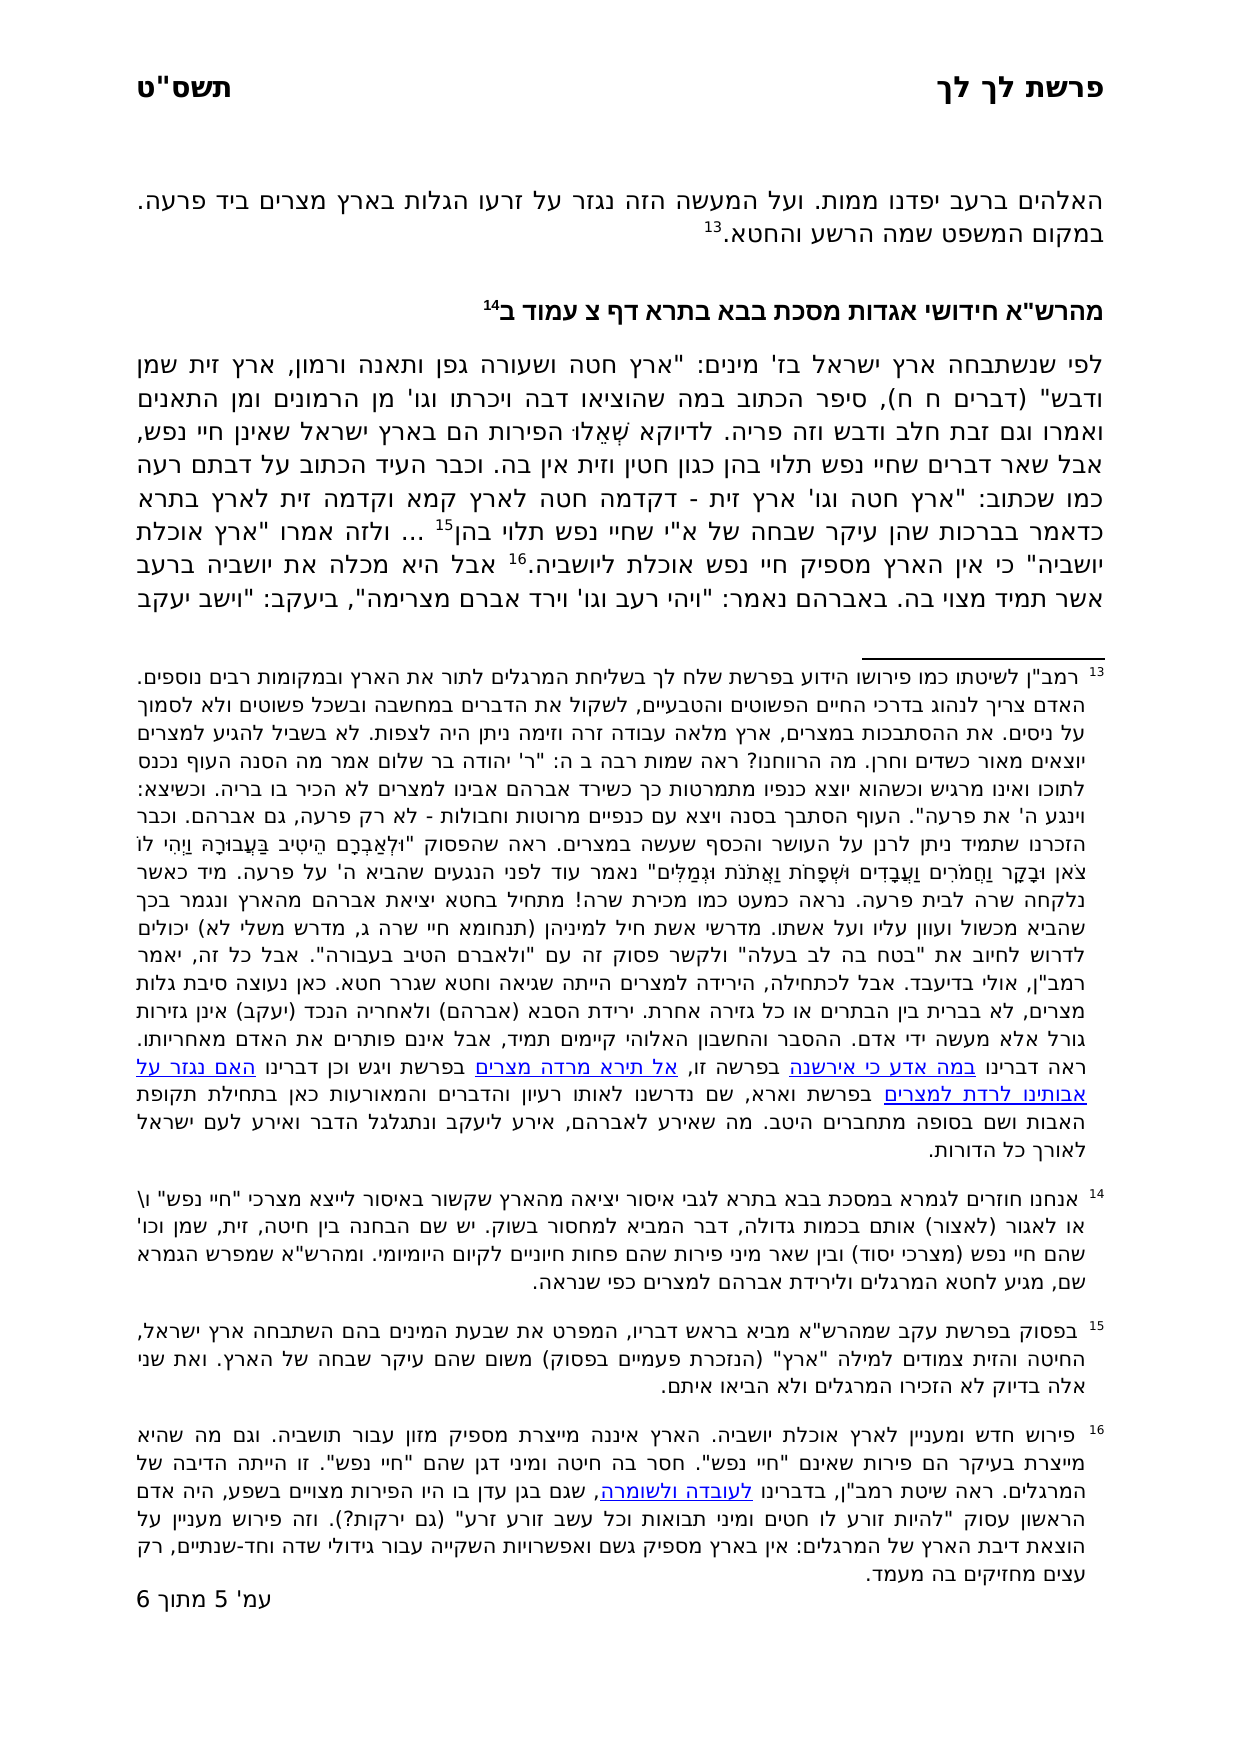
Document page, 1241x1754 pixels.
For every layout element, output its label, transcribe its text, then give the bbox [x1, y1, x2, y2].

text לפי שנשתבחה ארץ ישראל בז' מינים: "ארץ חטה ושעורה גפן ותאנה ורמון, ארץ זית שמן ודבש" (דברים ח ח), סיפר הכתוב במה שהוציאו דבה ויכרתו וגו' מן הרמונים ומן התאנים ואמרו וגם זבת חלב ודבש וזה פריה. לדיוקא שְׁאֵלוּ הפירות הם בארץ ישראל שאינן חיי נפש, אבל שאר דברים שחיי נפש תלוי בהן כגון חטין וזית אין בה. וכבר העיד הכתוב על דבתם רעה כמו שכתוב: "ארץ חטה וגו' ארץ זית - דקדמה חטה לארץ קמא וקדמה זית לארץ בתרא כדאמר בברכות שהן עיקר שבחה של א"י שחיי נפש תלוי בהן ... ולזה אמרו "ארץ אוכלת יושביה" כי אין הארץ מספיק חיי נפש אוכלת ליושביה. אבל היא מכלה את יושביה ברעב אשר תמיד מצוי בה. באברהם נאמר: "ויהי רעב וגו' וירד אברם מצרימה", ביעקב: "וישב יעקב - בקש לישב בשלוה וכו' " ולבסוף ע"י הרעב הורד מצרימה עם בני ביתו. זו הטינה היה בלבם כי באמת באברהם היה בניסיון גם ביעקב לקיים ברית בין הבתרים. [136, 346, 1104, 613]
text ודע, כי אברהם אבינו חטא חטא גדול בשגגה שהביא אשתו הצדקת במכשול עון מפני פחדו פן יהרגוהו. והיה לו לבטוח בשם שיציל אותו ואת אשתו ואת כל אשר לו, כי יש באלהים כח לעזור ולהציל. גם יציאתו מן הארץ, שנצטווה עליה בתחילה, מפני הרעב, עון אשר חטא, כי האלהים ברעב יפדנו ממות. ועל המעשה הזה נגזר על זרעו הגלות בארץ מצרים ביד פרעה. במקום המשפט שמה הרשע והחטא. [136, 182, 1104, 248]
text מהרש"א חידושי אגדות מסכת בבא בתרא דף צ עמוד ב [136, 294, 1104, 325]
